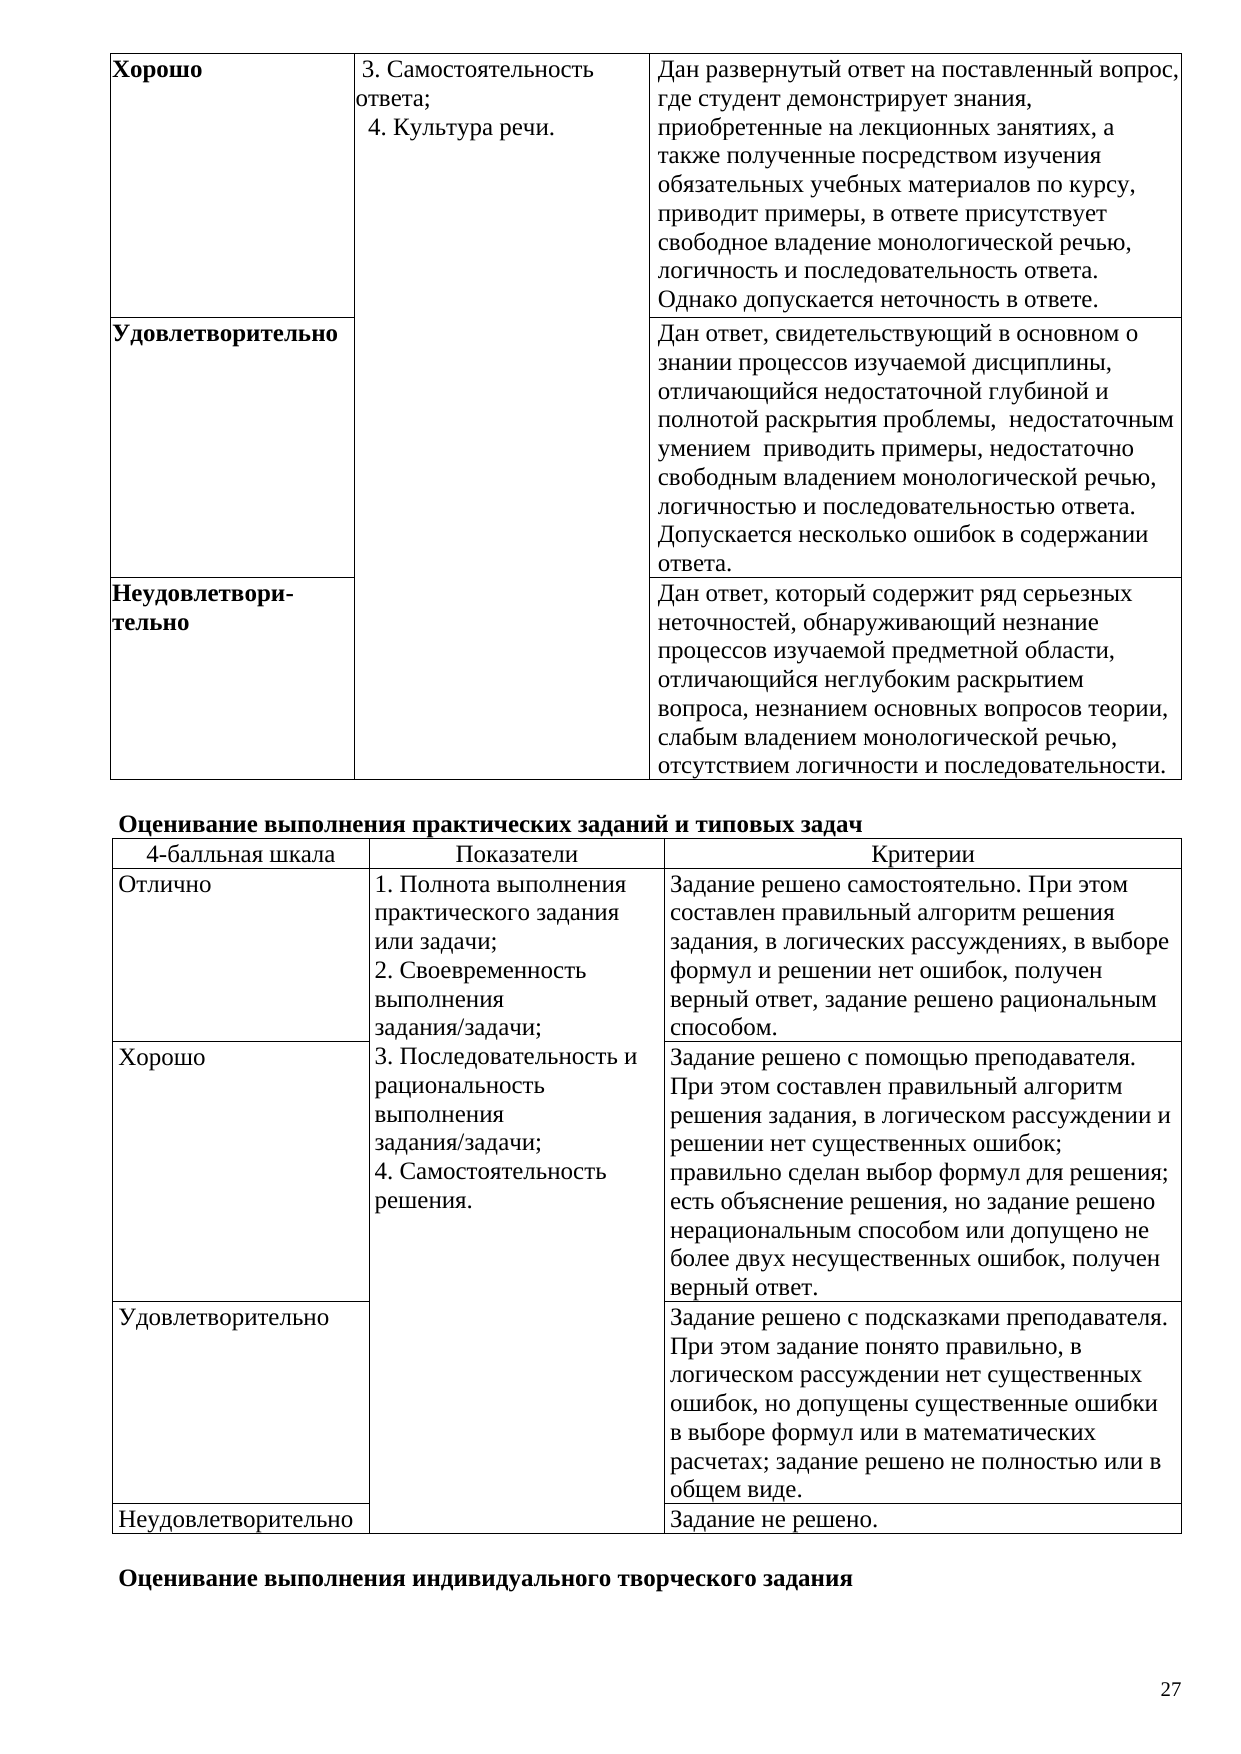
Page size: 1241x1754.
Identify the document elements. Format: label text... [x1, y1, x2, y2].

table_header 4-балльная шкала [113, 839, 369, 868]
text Оценивание выполнения практических заданий и типовых задач [118, 809, 1181, 838]
table_cell Неудовлетворительно [113, 1504, 369, 1533]
table_cell Удовлетворительно [111, 318, 354, 577]
table_header Критерии [665, 839, 1181, 868]
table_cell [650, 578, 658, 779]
table_cell 1. Полнота выполнения практического задания или задачи; 2. Своевременность выполнения задания/задачи; 3. Последовательность и рациональность выполнения задания/задачи; 4. Самостоятельность решения. [370, 869, 664, 1533]
table_cell Дан ответ, свидетельствующий в основном о знании процессов изучаемой дисциплины, отличающийся недостаточной глубиной и полнотой раскрытия проблемы, недостаточным умением приводить примеры, недостаточно свободным владением монологической речью, логичностью и последовательностью ответа. Допускается несколько ошибок в содержании ответа. [650, 318, 1181, 577]
table_cell Дан ответ, который содержит ряд серьезных неточностей, обнаруживающий незнание процессов изучаемой предметной области, отличающийся неглубоким раскрытием вопроса, незнанием основных вопросов теории, слабым владением монологической речью, отсутствием логичности и последовательности. [1084, 578, 1181, 779]
table_cell Задание решено с помощью преподавателя. При этом составлен правильный алгоритм решения задания, в логическом рассуждении и решении нет существенных ошибок; правильно сделан выбор формул для решения; есть объяснение решения, но задание решено нерациональным способом или допущено не более двух несущественных ошибок, получен верный ответ. [665, 1042, 1181, 1301]
table_cell Хорошо [111, 54, 354, 317]
table_cell Задание не решено. [665, 1504, 1181, 1533]
table_cell Хорошо [113, 1042, 369, 1301]
table_cell Неудовлетворительно [111, 578, 354, 779]
text Оценивание выполнения индивидуального творческого задания [118, 1563, 1181, 1592]
table_header Показатели [370, 839, 664, 868]
table_cell Отлично [113, 869, 369, 1041]
table_cell Задание решено с подсказками преподавателя. При этом задание понято правильно, в логическом рассуждении нет существенных ошибок, но допущены существенные ошибки в выборе формул или в математических расчетах; задание решено не полностью или в общем виде. [665, 1302, 1181, 1503]
table_cell Дан развернутый ответ на поставленный вопрос, где студент демонстрирует знания, приобретенные на лекционных занятиях, а также полученные посредством изучения обязательных учебных материалов по курсу, приводит примеры, в ответе присутствует свободное владение монологической речью, логичность и последовательность ответа. Однако допускается неточность в ответе. [650, 54, 1181, 317]
table_cell Задание решено самостоятельно. При этом составлен правильный алгоритм решения задания, в логических рассуждениях, в выборе формул и решении нет ошибок, получен верный ответ, задание решено рациональным способом. [665, 869, 1181, 1041]
table_cell Удовлетворительно [113, 1302, 369, 1503]
